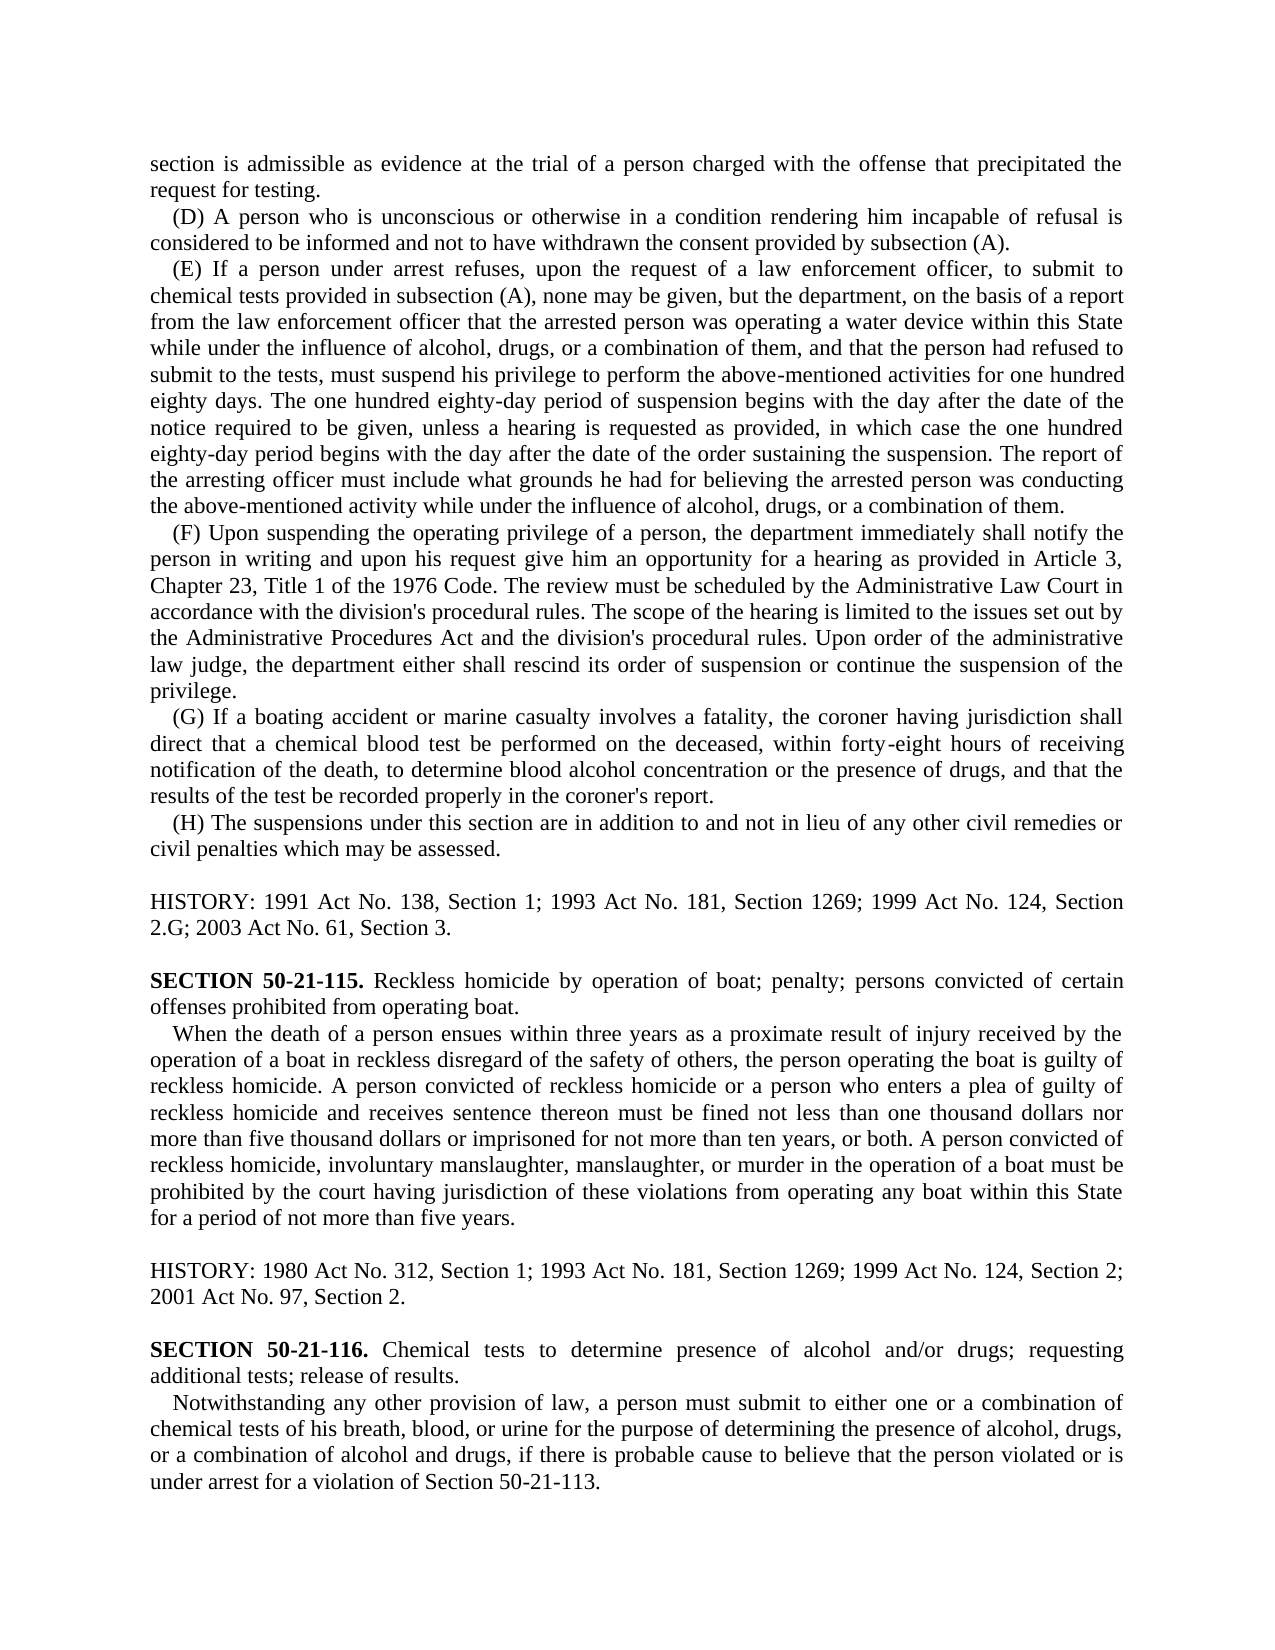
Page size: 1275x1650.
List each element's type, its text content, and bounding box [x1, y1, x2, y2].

text (E) If a person under arrest refuses, upon the request of a law enforcement officer, to submit to chemical tests provided in subsection (A), none may be given, but the department, on the basis of a report from the law enforcement officer that the arrested person was operating a water device within this State while under the influence of alcohol, drugs, or a combination of them, and that the person had refused to submit to the tests, must suspend his privilege to perform the above-mentioned activities for one hundred eighty days. The one hundred eighty-day period of suspension begins with the day after the date of the notice required to be given, unless a hearing is requested as provided, in which case the one hundred eighty-day period begins with the day after the date of the order sustaining the suspension. The report of the arresting officer must include what grounds he had for believing the arrested person was conducting the above-mentioned activity while under the influence of alcohol, drugs, or a combination of them. [150, 255, 1125, 519]
text (H) The suspensions under this section are in addition to and not in lieu of any other civil remedies or civil penalties which may be assessed. [150, 809, 1125, 862]
text SECTION 50-21-115. Reckless homicide by operation of boat; penalty; persons convicted of certain offenses prohibited from operating boat. [150, 967, 1125, 1020]
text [150, 150, 1125, 203]
text (G) If a boating accident or marine casualty involves a fatality, the coroner having jurisdiction shall direct that a chemical blood test be performed on the deceased, within forty-eight hours of receiving notification of the death, to determine blood alcohol concentration or the presence of drugs, and that the results of the test be recorded properly in the coroner's report. [150, 703, 1125, 809]
text Notwithstanding any other provision of law, a person must submit to either one or a combination of chemical tests of his breath, blood, or urine for the purpose of determining the presence of alcohol, drugs, or a combination of alcohol and drugs, if there is probable cause to believe that the person violated or is under arrest for a violation of Section 50-21-113. [150, 1389, 1125, 1494]
text SECTION 50-21-116. Chemical tests to determine presence of alcohol and/or drugs; requesting additional tests; release of results. [150, 1336, 1125, 1389]
text (F) Upon suspending the operating privilege of a person, the department immediately shall notify the person in writing and upon his request give him an opportunity for a hearing as provided in Article 3, Chapter 23, Title 1 of the 1976 Code. The review must be scheduled by the Administrative Law Court in accordance with the division's procedural rules. The scope of the hearing is limited to the issues set out by the Administrative Procedures Act and the division's procedural rules. Upon order of the administrative law judge, the department either shall rescind its order of suspension or continue the suspension of the privilege. [150, 519, 1125, 703]
text When the death of a person ensues within three years as a proximate result of injury received by the operation of a boat in reckless disregard of the safety of others, the person operating the boat is guilty of reckless homicide. A person convicted of reckless homicide or a person who enters a plea of guilty of reckless homicide and receives sentence thereon must be fined not less than one thousand dollars nor more than five thousand dollars or imprisoned for not more than ten years, or both. A person convicted of reckless homicide, involuntary manslaughter, manslaughter, or murder in the operation of a boat must be prohibited by the court having jurisdiction of these violations from operating any boat within this State for a period of not more than five years. [150, 1020, 1125, 1231]
text (D) A person who is unconscious or otherwise in a condition rendering him incapable of refusal is considered to be informed and not to have withdrawn the consent provided by subsection (A). [150, 203, 1125, 255]
text HISTORY: 1980 Act No. 312, Section 1; 1993 Act No. 181, Section 1269; 1999 Act No. 124, Section 2; 2001 Act No. 97, Section 2. [150, 1257, 1125, 1309]
text HISTORY: 1991 Act No. 138, Section 1; 1993 Act No. 181, Section 1269; 1999 Act No. 124, Section 2.G; 2003 Act No. 61, Section 3. [150, 888, 1125, 941]
